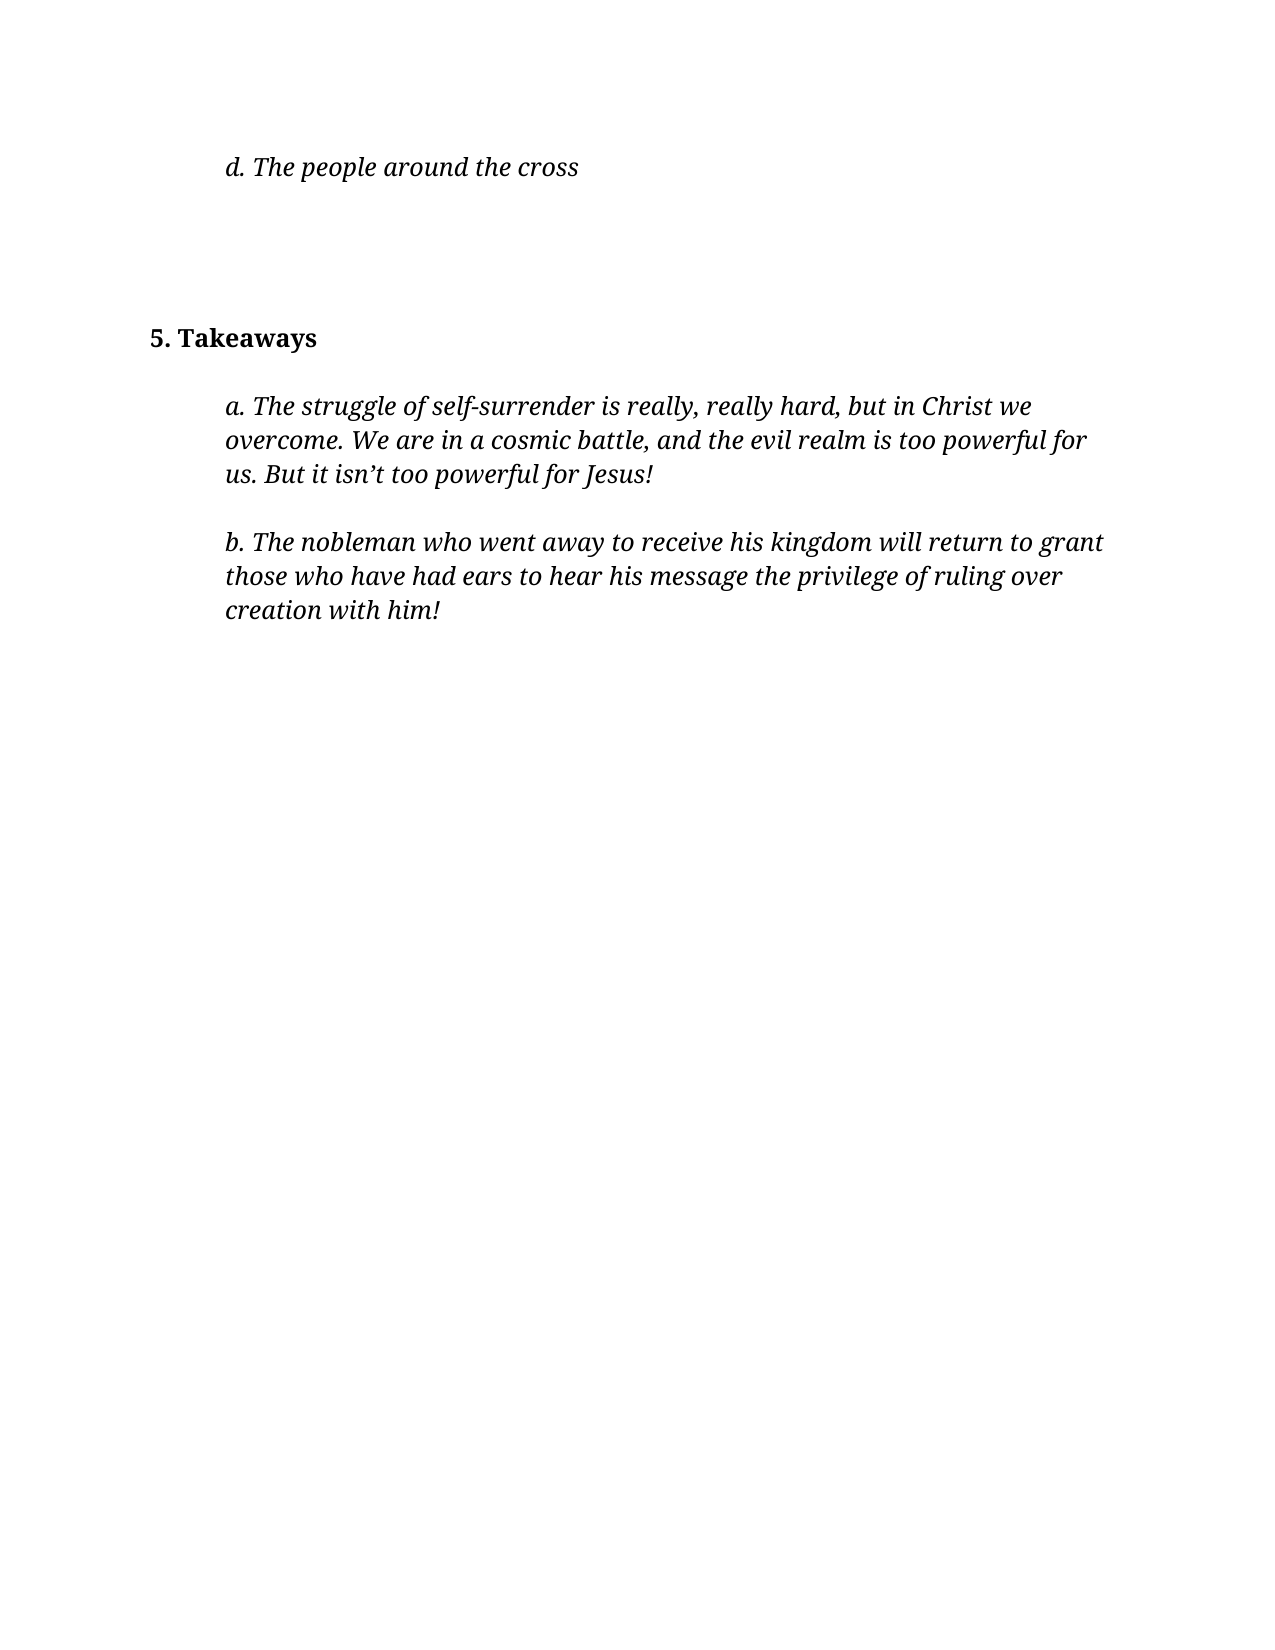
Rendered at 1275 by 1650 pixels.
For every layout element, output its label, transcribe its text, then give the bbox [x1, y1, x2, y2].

text b. The nobleman who went away to receive his kingdom will return to grant those who have had ears to hear his message the privilege of ruling over creation with him! [225, 525, 1125, 627]
text a. The struggle of self-surrender is really, really hard, but in Christ we overcome. We are in a cosmic battle, and the evil realm is too powerful for us. But it isn’t too powerful for Jesus! [225, 388, 1125, 491]
text d. The people around the cross [150, 150, 1125, 184]
text 5. Takeaways [150, 320, 1125, 354]
